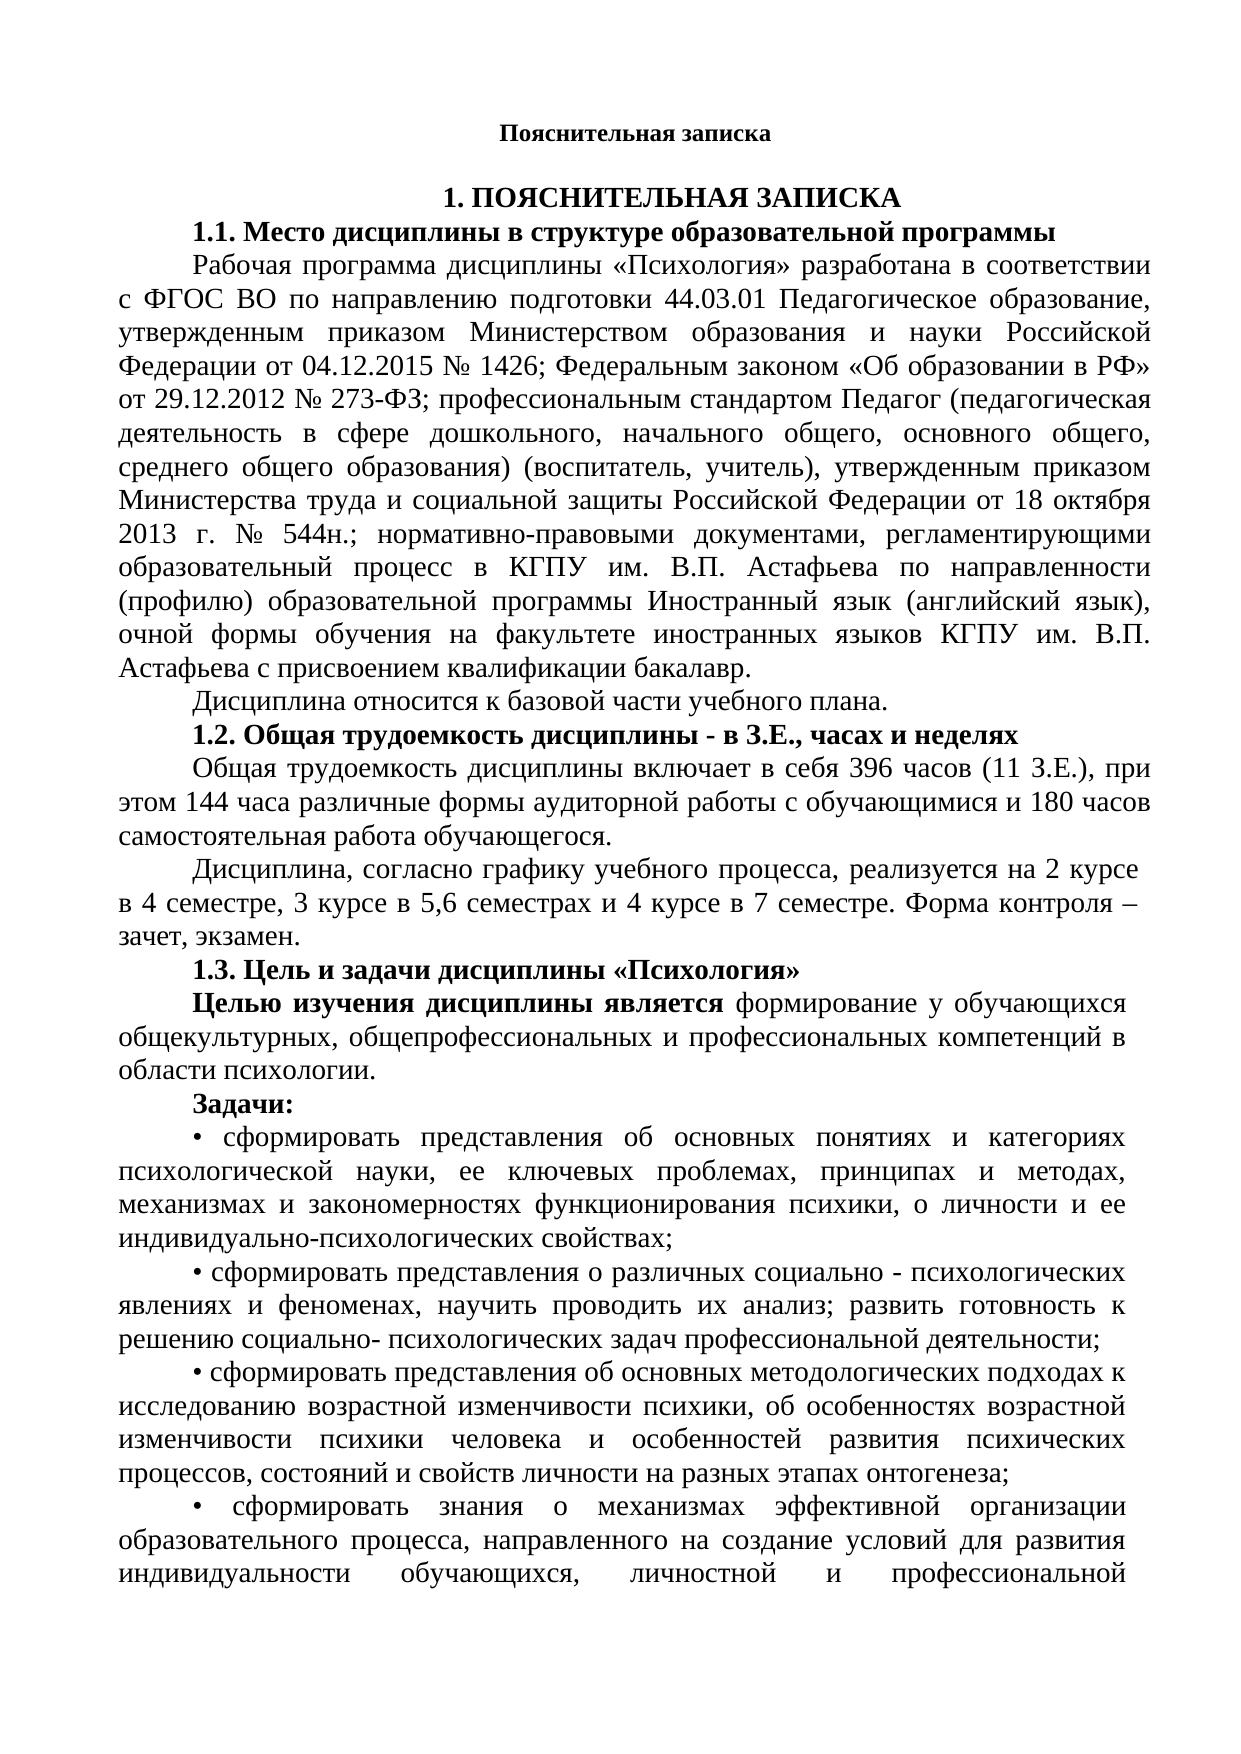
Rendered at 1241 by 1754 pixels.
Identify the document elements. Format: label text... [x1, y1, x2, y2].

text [118, 1488, 1127, 1589]
text Рабочая программа дисциплины «Психология» разработана в соответствии с ФГОС ВО по направлению подготовки 44.03.01 Педагогическое образование, утвержденным приказом Министерством образования и науки Российской Федерации от 04.12.2015 № 1426; Федеральным законом «Об образовании в РФ» от 29.12.2012 № 273-ФЗ; профессиональным стандартом Педагог (педагогическая деятельность в сфере дошкольного, начального общего, основного общего, среднего общего образования) (воспитатель, учитель), утвержденным приказом Министерства труда и социальной защиты Российской Федерации от 18 октября 2013 г. № 544н.; нормативно-правовыми документами, регламентирующими образовательный процесс в КГПУ им. В.П. Астафьева по направленности (профилю) образовательной программы Иностранный язык (английский язык), очной формы обучения на факультете иностранных языков КГПУ им. В.П. Астафьева с присвоением квалификации бакалавр. [118, 247, 1152, 683]
text • сформировать представления об основных методологических подходах к исследованию возрастной изменчивости психики, об особенностях возрастной изменчивости психики человека и особенностей развития психических процессов, состояний и свойств личности на разных этапах онтогенеза; [118, 1354, 1127, 1488]
text 1.3. Цель и задачи дисциплины «Психология» [118, 952, 1127, 985]
text Задачи: [118, 1086, 1127, 1119]
text • сформировать представления о различных социально - психологических явлениях и феноменах, научить проводить их анализ; развить готовность к решению социально- психологических задач профессиональной деятельности; [118, 1254, 1127, 1354]
text Общая трудоемкость дисциплины включает в себя 396 часов (11 З.Е.), при этом 144 часа различные формы аудиторной работы с обучающимися и 180 часов самостоятельная работа обучающегося. [118, 751, 1152, 851]
text Дисциплина, согласно графику учебного процесса, реализуется на 2 курсе в 4 семестре, 3 курсе в 5,6 семестрах и 4 курсе в 7 семестре. Форма контроля – зачет, экзамен. [118, 851, 1139, 952]
text 1.1. Место дисциплины в структуре образовательной программы [118, 214, 1152, 247]
text • сформировать представления об основных понятиях и категориях психологической науки, ее ключевых проблемах, принципах и методах, механизмах и закономерностях функционирования психики, о личности и ее индивидуально-психологических свойствах; [118, 1119, 1127, 1254]
text Дисциплина относится к базовой части учебного плана. [118, 683, 1152, 717]
text Пояснительная записка [118, 118, 1152, 147]
text 1. ПОЯСНИТЕЛЬНАЯ ЗАПИСКА [118, 180, 1152, 214]
text 1.2. Общая трудоемкость дисциплины - в З.Е., часах и неделях [118, 717, 1152, 751]
text Целью изучения дисциплины является формирование у обучающихся общекультурных, общепрофессиональных и профессиональных компетенций в области психологии. [118, 985, 1127, 1086]
